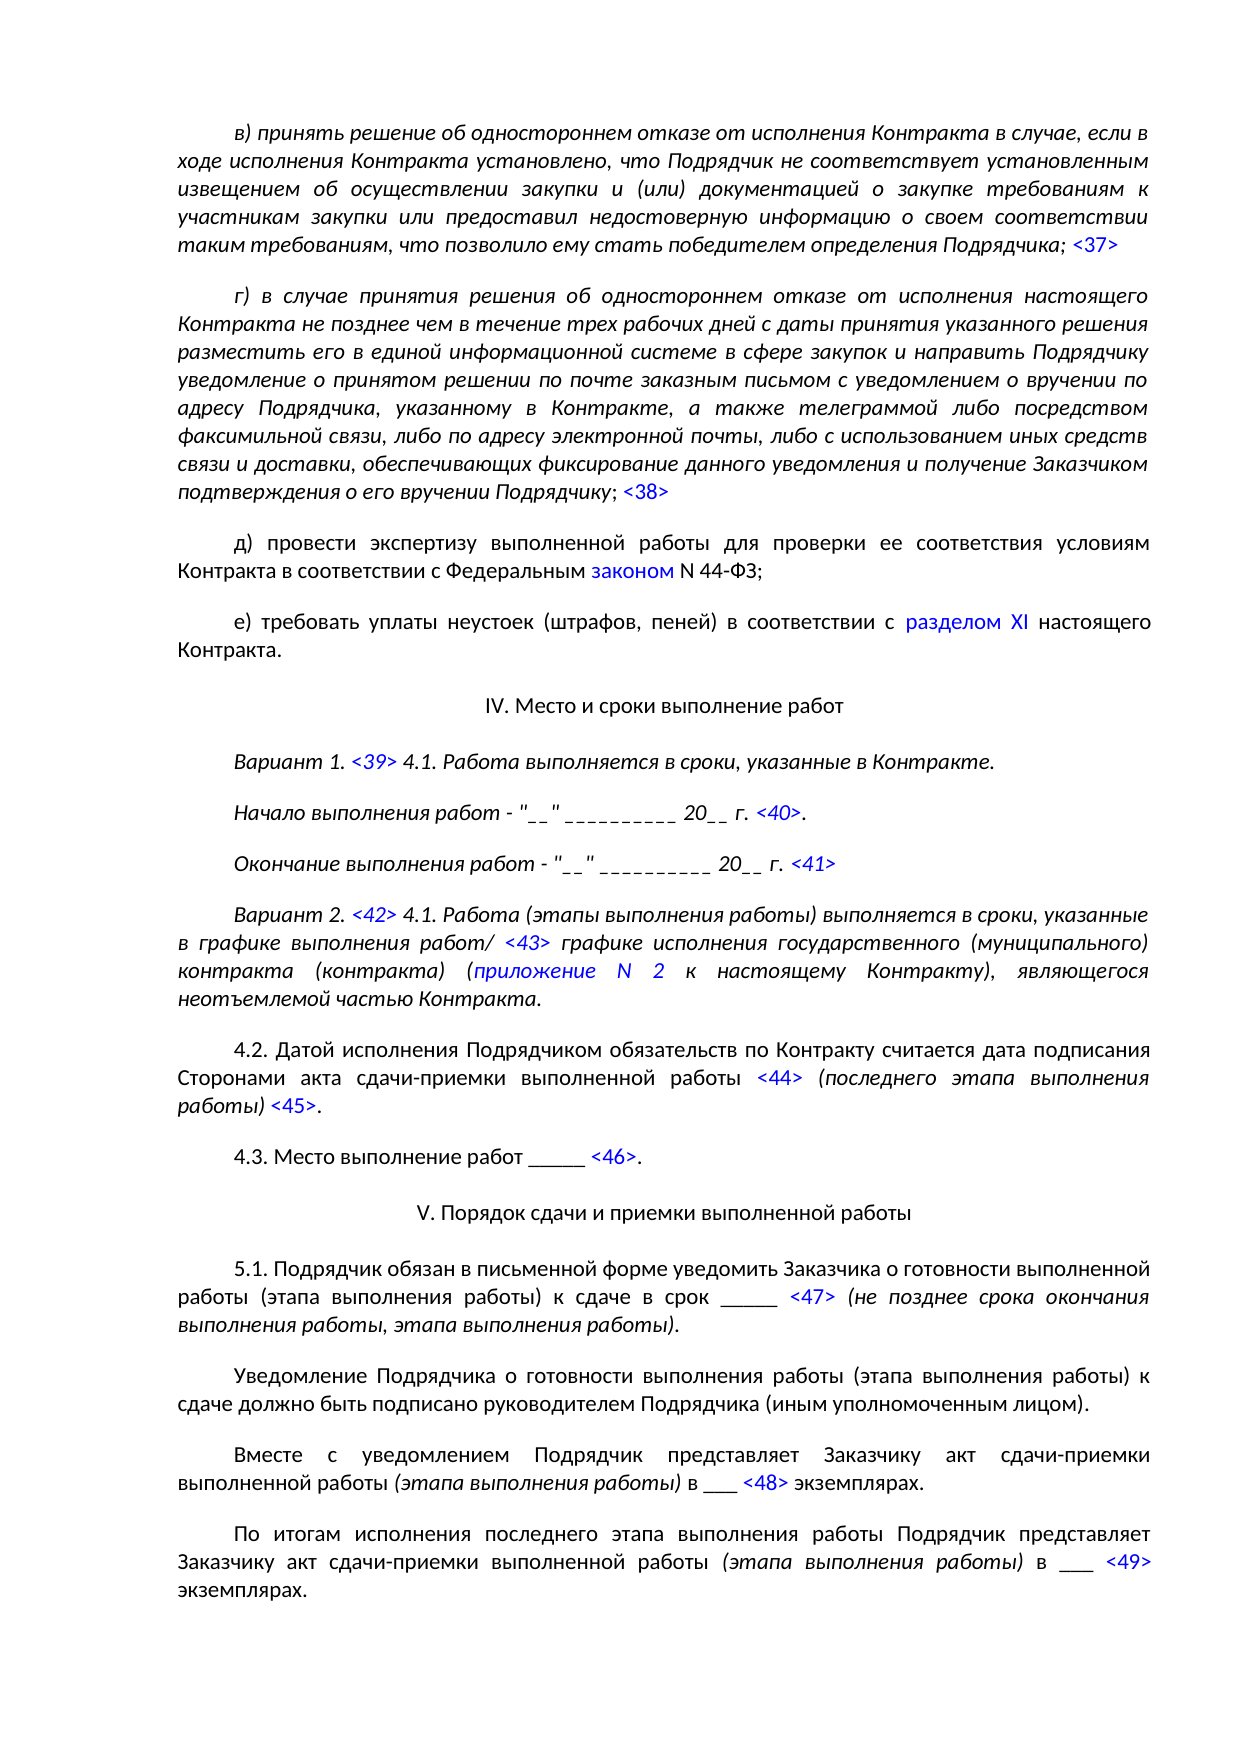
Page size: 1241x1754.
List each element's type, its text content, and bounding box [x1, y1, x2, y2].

text д) провести экспертизу выполненной работы для проверки ее соответствия условиям Контракта в соответствии с Федеральным законом N 44-ФЗ; [177, 528, 1152, 584]
text 4.3. Место выполнение работ _____ <46>. [177, 1142, 1152, 1170]
text 4.2. Датой исполнения Подрядчиком обязательств по Контракту считается дата подписания Сторонами акта сдачи-приемки выполненной работы <44> (последнего этапа выполнения работы) <45>. [177, 1035, 1152, 1119]
text V. Порядок сдачи и приемки выполненной работы [177, 1198, 1152, 1226]
text По итогам исполнения последнего этапа выполнения работы Подрядчик представляет Заказчику акт сдачи-приемки выполненной работы (этапа выполнения работы) в ___ <49> экземплярах. [177, 1519, 1152, 1603]
text Вариант 2. <42> 4.1. Работа (этапы выполнения работы) выполняется в сроки, указанные в графике выполнения работ/ <43> графике исполнения государственного (муниципального) контракта (контракта) (приложение N 2 к настоящему Контракту), являющегося неотъемлемой частью Контракта. [177, 900, 1152, 1012]
text Вариант 1. <39> 4.1. Работа выполняется в сроки, указанные в Контракте. [177, 747, 1152, 775]
text г) в случае принятия решения об одностороннем отказе от исполнения настоящего Контракта не позднее чем в течение трех рабочих дней с даты принятия указанного решения разместить его в единой информационной системе в сфере закупок и направить Подрядчику уведомление о принятом решении по почте заказным письмом с уведомлением о вручении по адресу Подрядчика, указанному в Контракте, а также телеграммой либо посредством факсимильной связи, либо по адресу электронной почты, либо с использованием иных средств связи и доставки, обеспечивающих фиксирование данного уведомления и получение Заказчиком подтверждения о его вручении Подрядчику; <38> [177, 281, 1152, 505]
text Вместе с уведомлением Подрядчик представляет Заказчику акт сдачи-приемки выполненной работы (этапа выполнения работы) в ___ <48> экземплярах. [177, 1440, 1152, 1496]
text Начало выполнения работ - "__" __________ 20__ г. <40>. [177, 798, 1152, 826]
text 5.1. Подрядчик обязан в письменной форме уведомить Заказчика о готовности выполненной работы (этапа выполнения работы) к сдаче в срок _____ <47> (не позднее срока окончания выполнения работы, этапа выполнения работы). [177, 1254, 1152, 1338]
text Уведомление Подрядчика о готовности выполнения работы (этапа выполнения работы) к сдаче должно быть подписано руководителем Подрядчика (иным уполномоченным лицом). [177, 1361, 1152, 1417]
text е) требовать уплаты неустоек (штрафов, пеней) в соответствии с разделом XI настоящего Контракта. [177, 607, 1152, 663]
text IV. Место и сроки выполнение работ [177, 691, 1152, 719]
text Окончание выполнения работ - "__" __________ 20__ г. <41> [177, 849, 1152, 877]
text в) принять решение об одностороннем отказе от исполнения Контракта в случае, если в ходе исполнения Контракта установлено, что Подрядчик не соответствует установленным извещением об осуществлении закупки и (или) документацией о закупке требованиям к участникам закупки или предоставил недостоверную информацию о своем соответствии таким требованиям, что позволило ему стать победителем определения Подрядчика; <37> [177, 118, 1152, 258]
